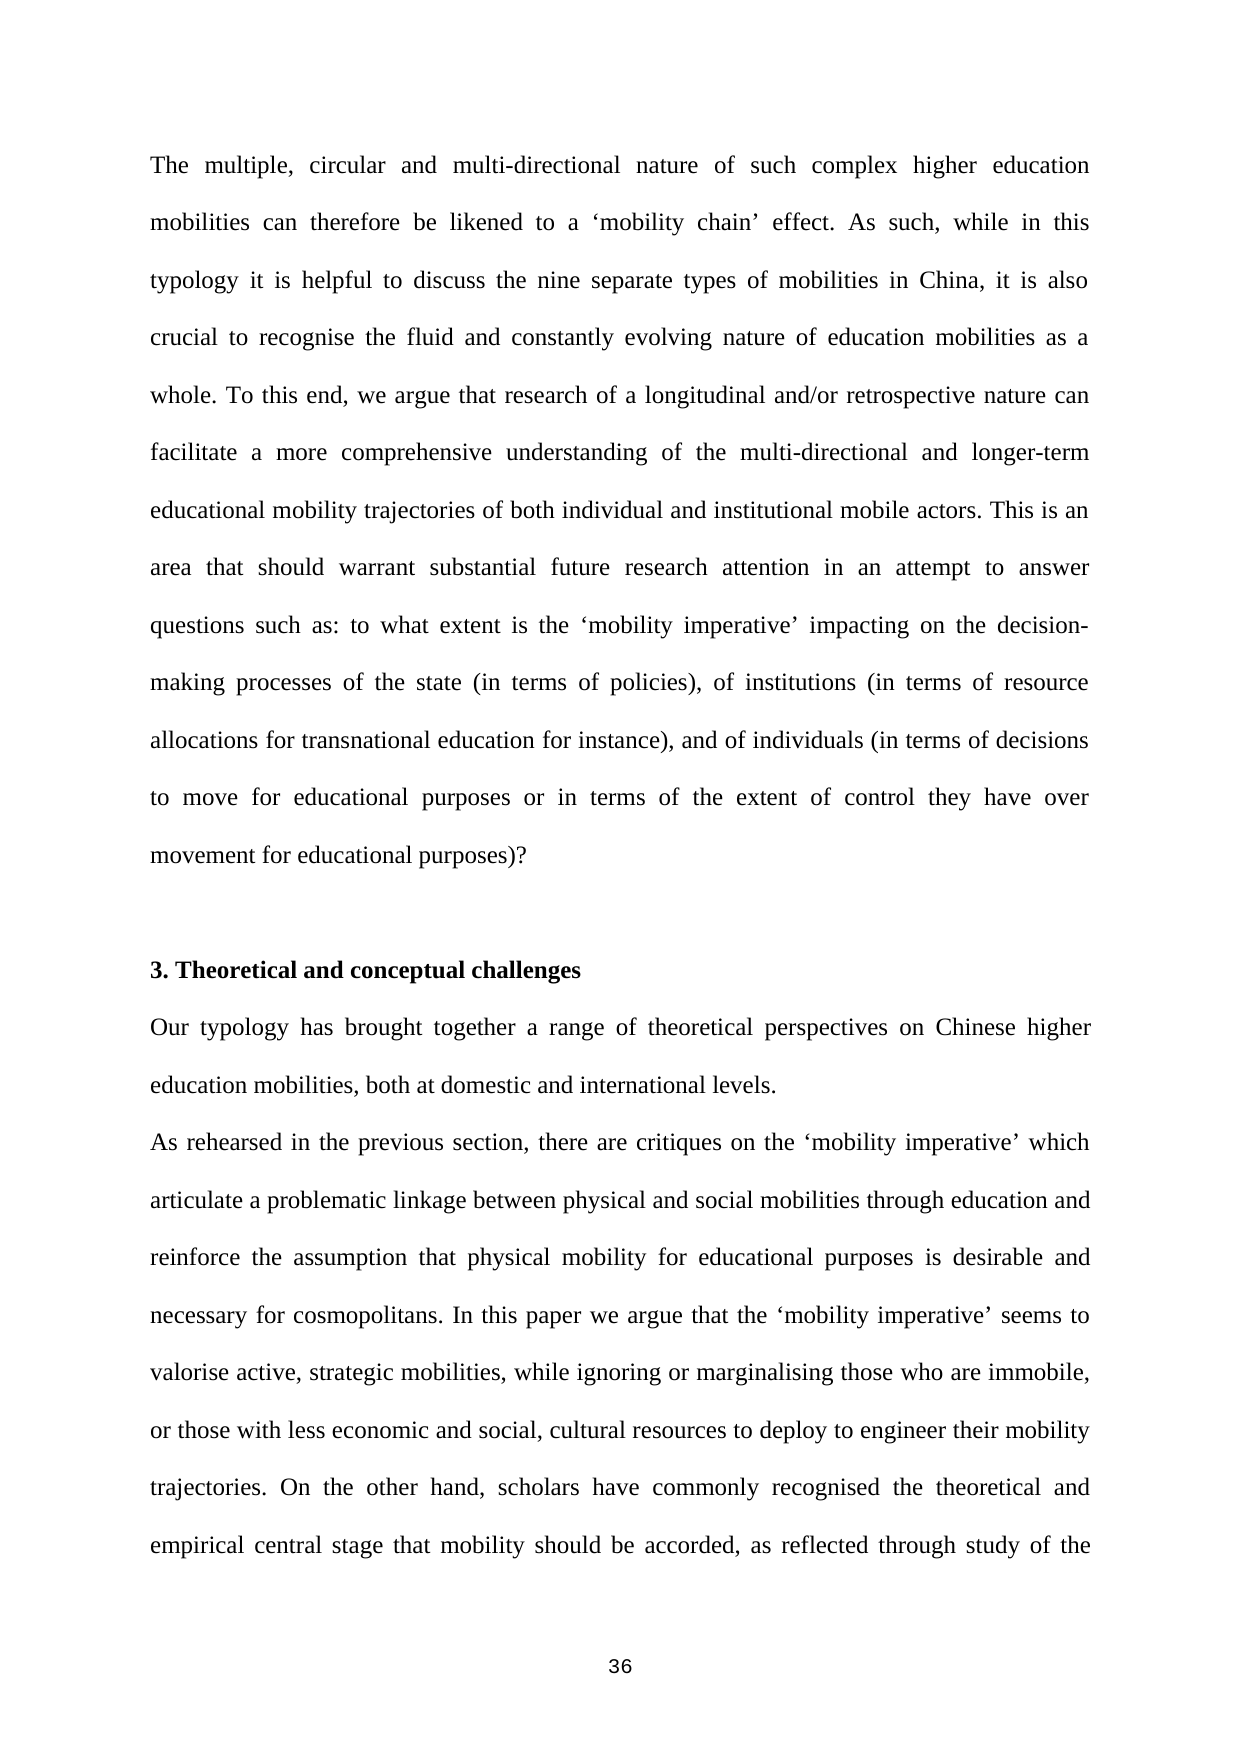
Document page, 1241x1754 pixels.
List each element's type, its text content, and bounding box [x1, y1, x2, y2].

text 3. Theoretical and conceptual challenges [150, 955, 1092, 984]
text The multiple, circular and multi-directional nature of such complex higher education mobilities can therefore be likened to a ‘mobility chain’ effect. As such, while in this typology it is helpful to discuss the nine separate types of mobilities in China, it is also crucial to recognise the fluid and constantly evolving nature of education mobilities as a whole. To this end, we argue that research of a longitudinal and/or retrospective nature can facilitate a more comprehensive understanding of the multi-directional and longer-term educational mobility trajectories of both individual and institutional mobile actors. This is an area that should warrant substantial future research attention in an attempt to answer questions such as: to what extent is the ‘mobility imperative’ impacting on the decision-making processes of the state (in terms of policies), of institutions (in terms of resource allocations for transnational education for instance), and of individuals (in terms of decisions to move for educational purposes or in terms of the extent of control they have over movement for educational purposes)? [150, 150, 1090, 869]
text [150, 1127, 1092, 1559]
text Our typology has brought together a range of theoretical perspectives on Chinese higher education mobilities, both at domestic and international levels. [150, 1012, 1092, 1099]
